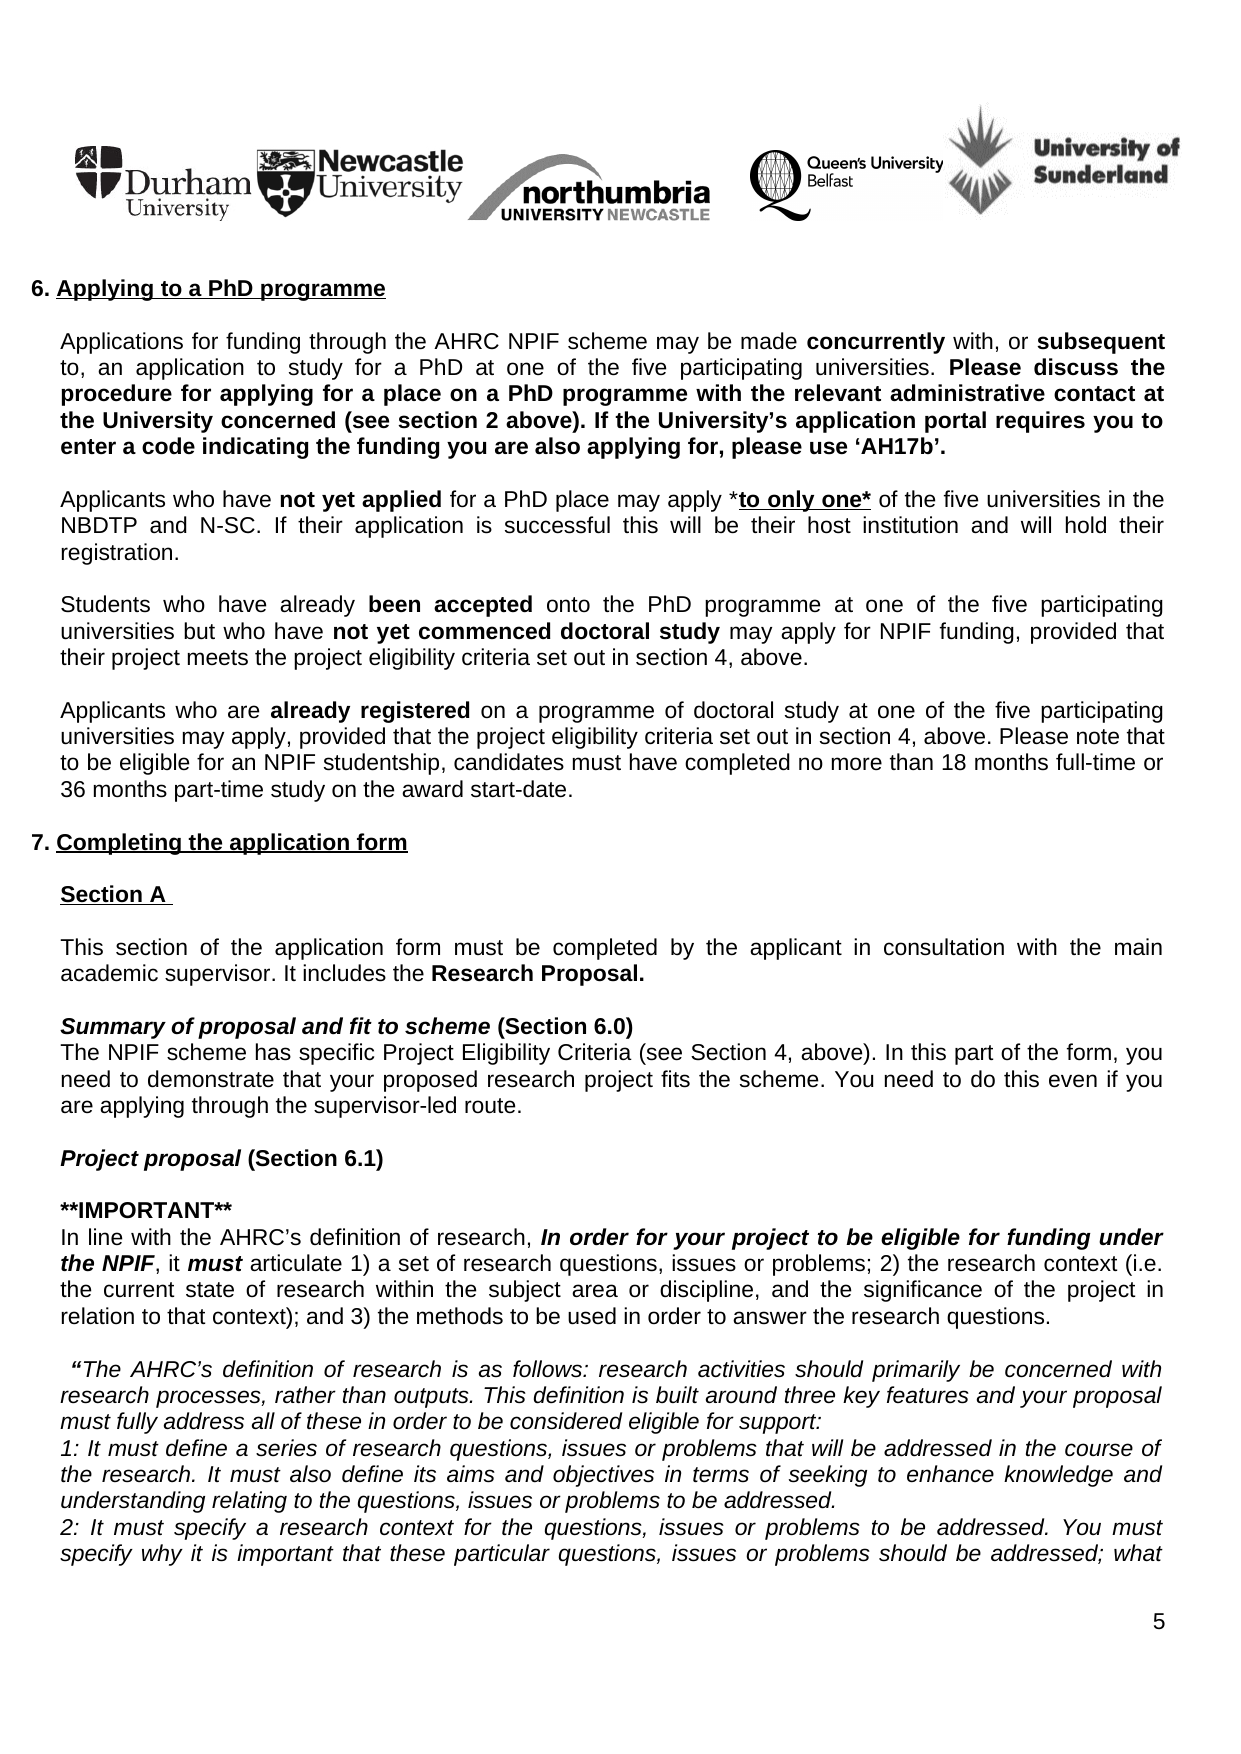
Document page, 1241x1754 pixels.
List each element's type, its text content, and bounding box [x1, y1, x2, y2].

text “The AHRC’s definition of research is as follows: research activities should primarily be concerned with research processes, rather than outputs. This definition is built around three key features and your proposal must fully address all of these in order to be considered eligible for support: [60, 1356, 1165, 1434]
text This section of the application form must be completed by the applicant in consultation with the main academic supervisor. It includes the Research Proposal. [60, 934, 1165, 987]
text Project proposal (Section 6.1) [60, 1145, 1165, 1171]
text In line with the AHRC’s definition of research, In order for your project to be eligible for funding under the NPIF, it must articulate 1) a set of research questions, issues or problems; 2) the research context (i.e. the current state of research within the subject area or discipline, and the significance of the project in relation to that context); and 3) the methods to be used in order to answer the research questions. [60, 1224, 1165, 1329]
picture [750, 101, 1183, 221]
text Section A [60, 881, 1165, 907]
list 7. Completing the application form [31, 828, 1165, 855]
text 1: It must define a series of research questions, issues or problems that will be addressed in the course of the research. It must also define its aims and objectives in terms of seeking to enhance knowledge and understanding relating to the questions, issues or problems to be addressed. [60, 1434, 1165, 1514]
list Applications for funding through the AHRC NPIF scheme may be made concurrently with, or subsequent to, an application to study for a PhD at one of the five participating universities. Please discuss the procedure for applying for a place on a PhD programme with the relevant administrative contact at the University concerned (see section 2 above). If the University’s application portal requires you to enter a code indicating the funding you are also applying for, please use ‘AH17b’. [60, 328, 1165, 459]
text Summary of proposal and fit to scheme (Section 6.0) [60, 1013, 1165, 1039]
text 6. Applying to a PhD programme [31, 275, 1165, 301]
text The NPIF scheme has specific Project Eligibility Criteria (see Section 4, above). In this part of the form, you need to demonstrate that your proposed research project fits the scheme. You need to do this even if you are applying through the supervisor-led route. [60, 1039, 1165, 1118]
text Students who have already been accepted onto the PhD programme at one of the five participating universities but who have not yet commenced doctoral study may apply for NPIF funding, provided that their project meets the project eligibility criteria set out in section 4, above. [60, 591, 1165, 670]
text Applicants who are already registered on a programme of doctoral study at one of the five participating universities may apply, provided that the project eligibility criteria set out in section 4, above. Please note that to be eligible for an NPIF studentship, candidates must have completed no more than 18 months full-time or 36 months part-time study on the award start-date. [60, 697, 1165, 802]
text **IMPORTANT** [60, 1197, 1165, 1224]
text Applicants who have not yet applied for a PhD place may apply *to only one* of the five universities in the NBDTP and N-SC. If their application is successful this will be their host institution and will hold their registration. [60, 486, 1165, 565]
picture [75, 146, 710, 221]
